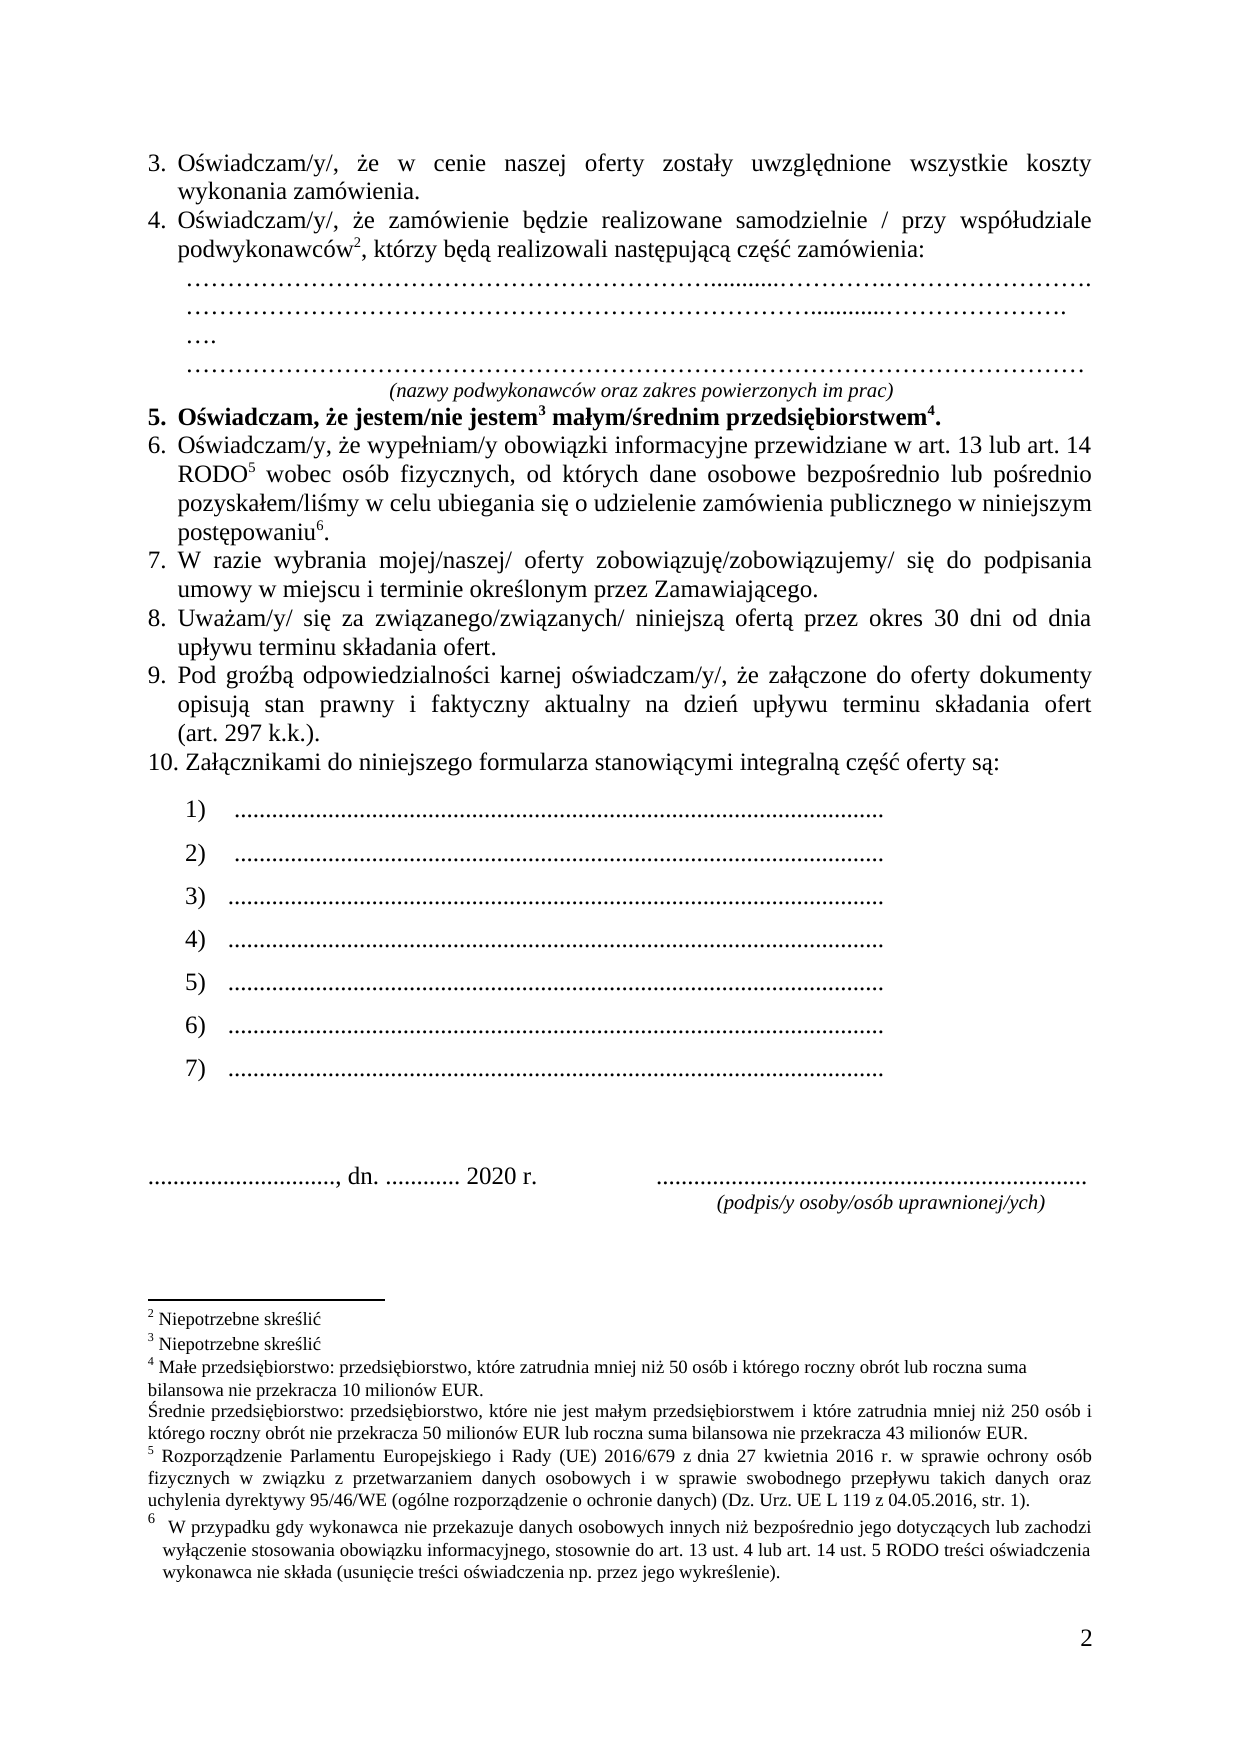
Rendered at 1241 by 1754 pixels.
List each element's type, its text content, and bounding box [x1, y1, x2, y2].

text 7) ......................................................................................................... [185, 1053, 1093, 1082]
list W razie wybrania mojej/naszej/ oferty zobowiązuję/zobowiązujemy/ się do podpisania umowy w miejscu i terminie określonym przez Zamawiającego. [148, 545, 1093, 603]
text .............................., dn. ............ 2020 r. ..................................................................... [148, 1164, 1093, 1189]
list Oświadczam/y/, że w cenie naszej oferty zostały uwzględnione wszystkie koszty wykonania zamówienia. [148, 148, 1093, 205]
text 3) ......................................................................................................... [185, 881, 1093, 909]
text ………………………………………………………...........………….……………………. [185, 263, 1093, 291]
list Oświadczam/y, że wypełniam/y obowiązki informacyjne przewidziane w art. 13 lub art. 14 RODO wobec osób fizycznych, od których dane osobowe bezpośrednio lub pośrednio pozyskałem/liśmy w celu ubiegania się o udzielenie zamówienia publicznego w niniejszym postępowaniu. [148, 430, 1093, 545]
text 6) ......................................................................................................... [185, 1010, 1093, 1039]
text 1) ........................................................................................................ [185, 794, 1093, 823]
text 10. Załącznikami do niniejszego formularza stanowiącymi integralną część oferty są: [148, 747, 1093, 775]
text (nazwy podwykonawców oraz zakres powierzonych im prac) [185, 378, 1093, 402]
text (podpis/y osoby/osób uprawnionej/ych) [664, 1189, 1093, 1214]
list Uważam/y/ się za związanego/związanych/ niniejszą ofertą przez okres 30 dni od dnia upływu terminu składania ofert. [148, 603, 1093, 660]
list Pod groźbą odpowiedzialności karnej oświadczam/y/, że załączone do oferty dokumenty opisują stan prawny i faktyczny aktualny na dzień upływu terminu składania ofert (art. 297 k.k.). [148, 660, 1093, 747]
list Oświadczam, że jestem/nie jestem małym/średnim przedsiębiorstwem. [148, 402, 1093, 430]
list Oświadczam/y/, że zamówienie będzie realizowane samodzielnie / przy współudziale podwykonawców, którzy będą realizowali następującą część zamówienia: [148, 205, 1093, 263]
text …………………………………………………………………............………………….….……………………………………………………………………………………………… [185, 291, 1093, 378]
text 5) ......................................................................................................... [185, 967, 1093, 996]
text 2) ........................................................................................................ [185, 838, 1093, 866]
text 4) ......................................................................................................... [185, 924, 1093, 953]
